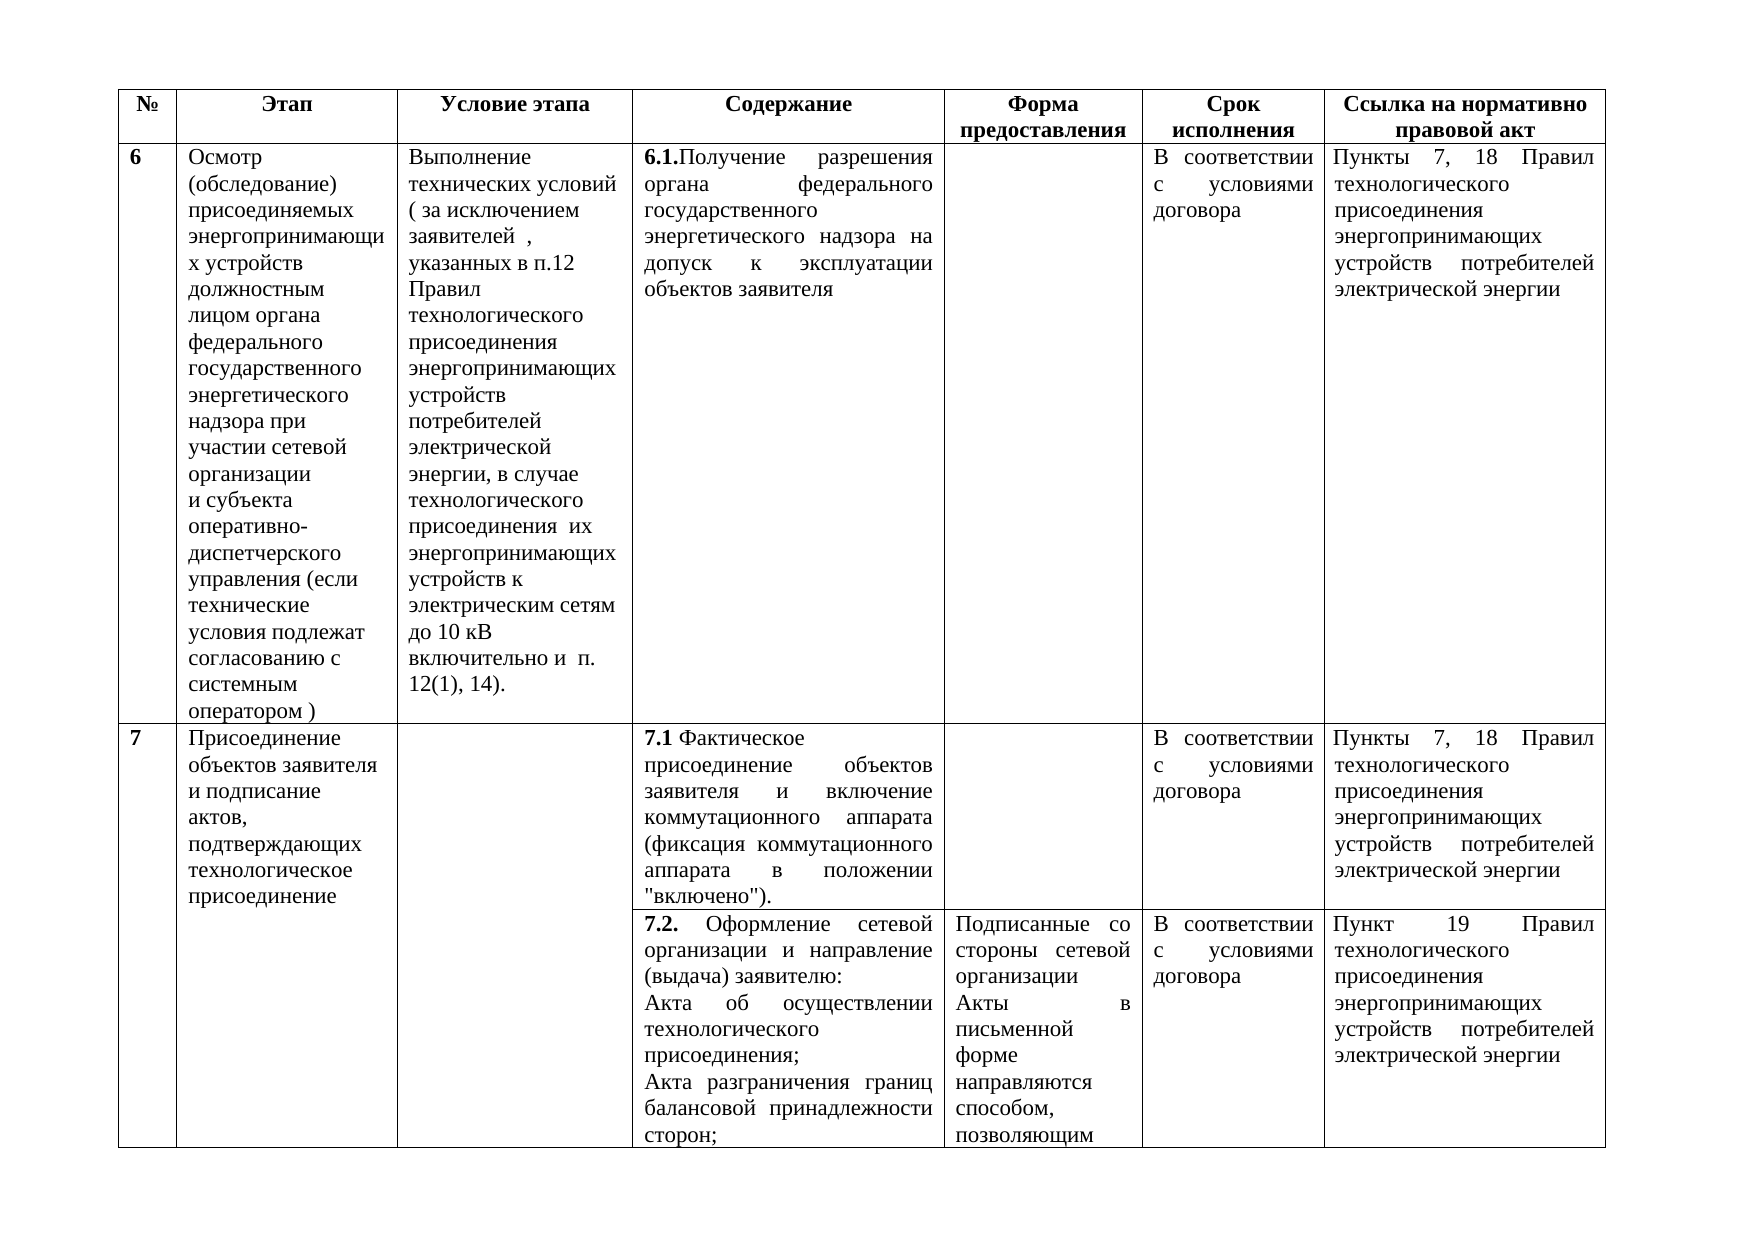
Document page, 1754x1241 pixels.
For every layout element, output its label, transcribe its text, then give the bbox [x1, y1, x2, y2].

table_header № [119, 90, 176, 142]
table_cell В соответствии с условиями договора [1143, 144, 1324, 723]
table_cell Пункты 7, 18 Правил технологического присоединения энергопринимающих устройств потребителей электрической энергии [1325, 144, 1605, 723]
table_cell 7.1 Фактическое присоединение объектов заявителя и включение коммутационного аппарата (фиксация коммутационного аппарата в положении "включено"). [633, 724, 944, 909]
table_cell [633, 910, 944, 1147]
table_cell 6.1.Получение разрешения органа федерального государственного энергетического надзора на допуск к эксплуатации объектов заявителя [633, 144, 944, 723]
table_cell Присоединение объектов заявителя и подписание актов, подтверждающих технологическое присоединение [177, 724, 397, 1147]
table_header Содержание [633, 90, 944, 142]
table_cell Осмотр (обследование) присоединяемых энергопринимающих устройств должностным лицом органа федерального государственного энергетического надзора при участии сетевой организации и субъекта оперативно-диспетчерского управления (если технические условия подлежат согласованию с системным оператором ) [177, 144, 397, 723]
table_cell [1325, 910, 1605, 1147]
table_cell В соответствии с условиями договора [1143, 910, 1324, 1147]
table_cell [398, 724, 632, 1147]
table_cell 6 [119, 144, 176, 723]
table_header Форма предоставления [945, 90, 1142, 142]
table_cell [945, 144, 1142, 723]
table_cell [945, 724, 1142, 909]
table_header Этап [177, 90, 397, 142]
table_cell Выполнение технических условий ( за исключением заявителей , указанных в п.12 Правил технологического присоединения энергопринимающих устройств потребителей электрической энергии, в случае технологического присоединения их энергопринимающих устройств к электрическим сетям до 10 кВ включительно и п. 12(1), 14). [398, 144, 632, 723]
table_cell В соответствии с условиями договора [1143, 724, 1324, 909]
table_header Ссылка на нормативно правовой акт [1325, 90, 1605, 142]
table_header Срок исполнения [1143, 90, 1324, 142]
table_cell Пункты 7, 18 Правил технологического присоединения энергопринимающих устройств потребителей электрической энергии [1325, 724, 1605, 909]
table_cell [945, 910, 1142, 1147]
table_header Условие этапа [398, 90, 632, 142]
table_cell 7 [119, 724, 176, 1147]
